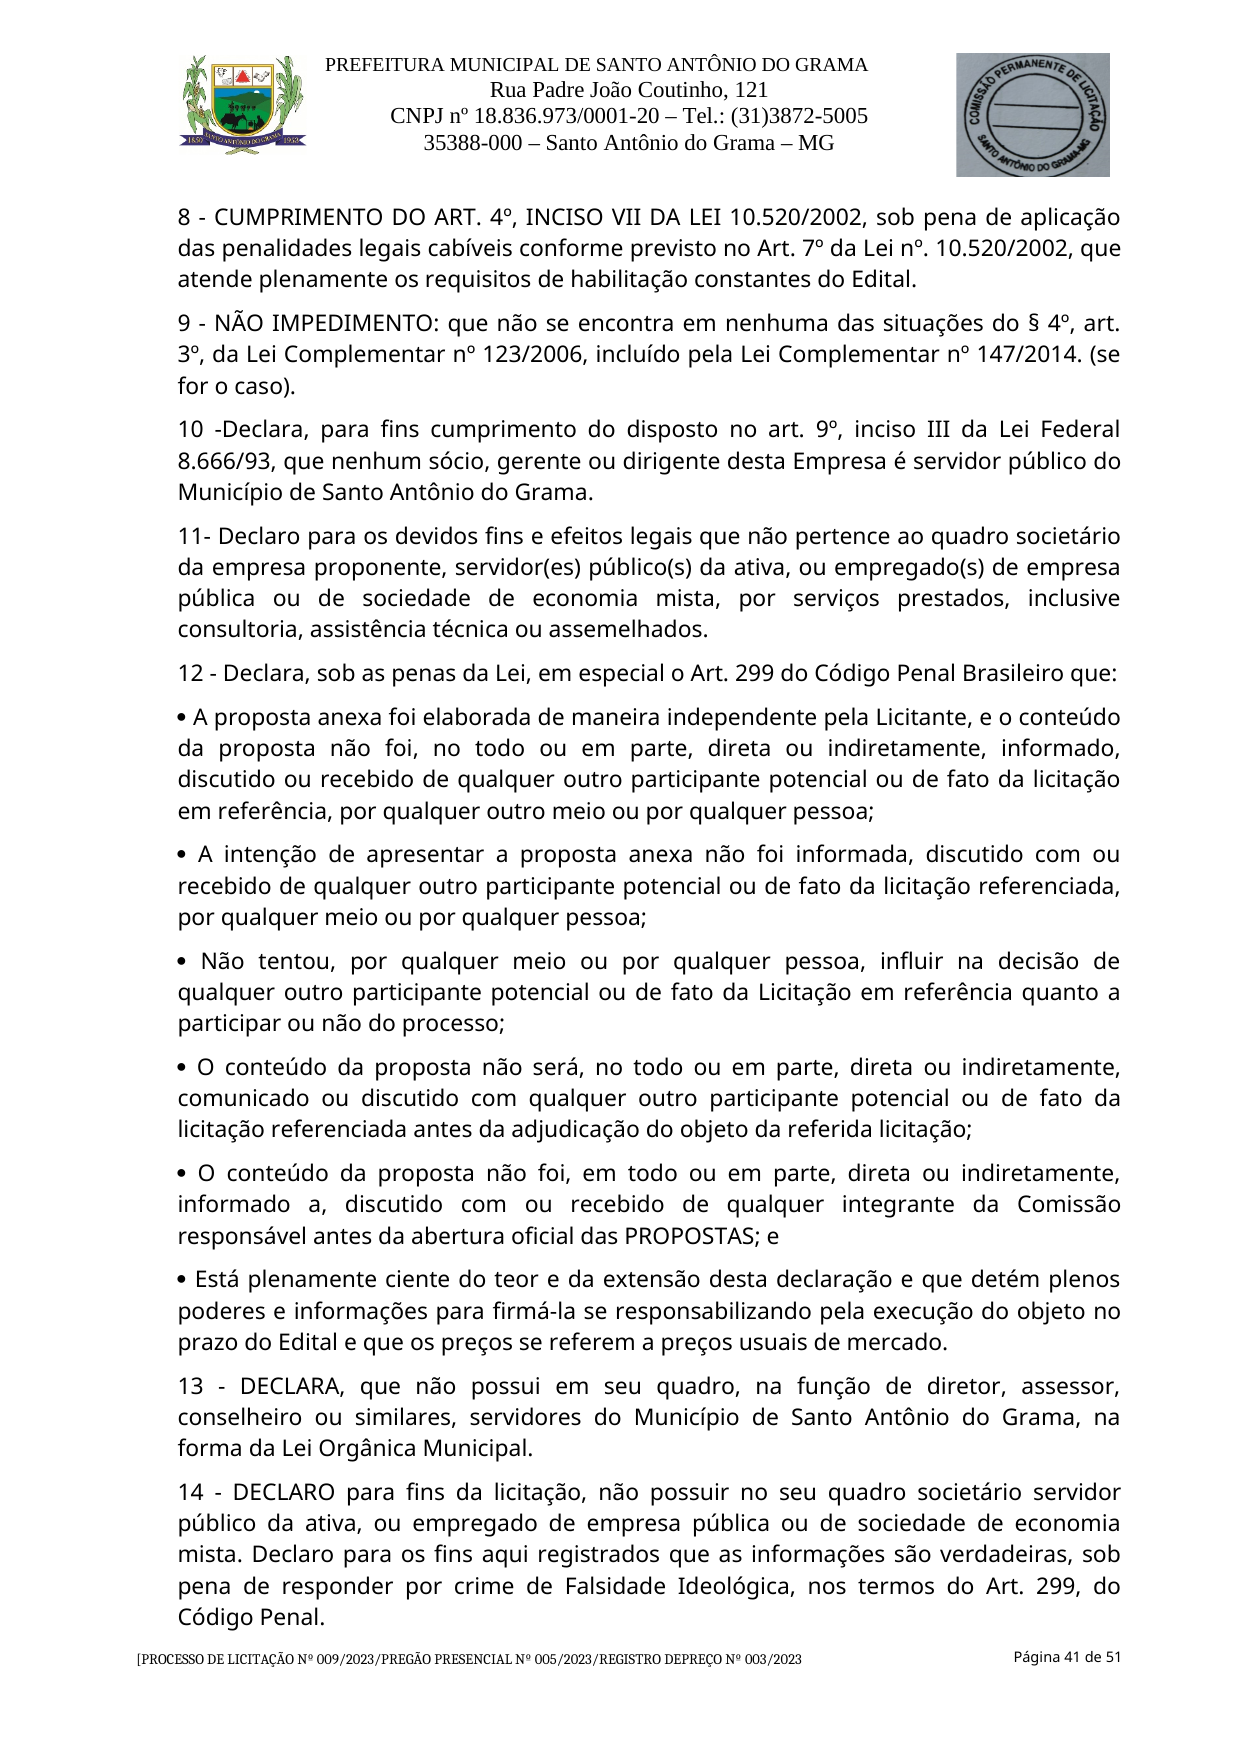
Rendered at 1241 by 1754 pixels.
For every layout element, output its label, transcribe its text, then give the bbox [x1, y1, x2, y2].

text 12 - Declara, sob as penas da Lei, em especial o Art. 299 do Código Penal Brasileiro que: [177, 657, 1122, 688]
picture [956, 53, 1110, 177]
text 9 - NÃO IMPEDIMENTO: que não se encontra em nenhuma das situações do § 4º, art. 3º, da Lei Complementar nº 123/2006, incluído pela Lei Complementar nº 147/2014. (se for o caso). [177, 307, 1122, 401]
text A proposta anexa foi elaborada de maneira independente pela Licitante, e o conteúdo da proposta não foi, no todo ou em parte, direta ou indiretamente, informado, discutido ou recebido de qualquer outro participante potencial ou de fato da licitação em referência, por qualquer outro meio ou por qualquer pessoa; [177, 701, 1122, 826]
text A intenção de apresentar a proposta anexa não foi informada, discutido com ou recebido de qualquer outro participante potencial ou de fato da licitação referenciada, por qualquer meio ou por qualquer pessoa; [177, 838, 1122, 932]
text 13 - DECLARA, que não possui em seu quadro, na função de diretor, assessor, conselheiro ou similares, servidores do Município de Santo Antônio do Grama, na forma da Lei Orgânica Municipal. [177, 1369, 1122, 1463]
text Está plenamente ciente do teor e da extensão desta declaração e que detém plenos poderes e informações para firmá-la se responsabilizando pela execução do objeto no prazo do Edital e que os preços se referem a preços usuais de mercado. [177, 1263, 1122, 1357]
picture [178, 55, 307, 155]
text O conteúdo da proposta não será, no todo ou em parte, direta ou indiretamente, comunicado ou discutido com qualquer outro participante potencial ou de fato da licitação referenciada antes da adjudicação do objeto da referida licitação; [177, 1051, 1122, 1144]
text O conteúdo da proposta não foi, em todo ou em parte, direta ou indiretamente, informado a, discutido com ou recebido de qualquer integrante da Comissão responsável antes da abertura oficial das PROPOSTAS; e [177, 1157, 1122, 1251]
text 10 -Declara, para fins cumprimento do disposto no art. 9º, inciso III da Lei Federal 8.666/93, que nenhum sócio, gerente ou dirigente desta Empresa é servidor público do Município de Santo Antônio do Grama. [177, 413, 1122, 507]
text 14 - DECLARO para fins da licitação, não possuir no seu quadro societário servidor público da ativa, ou empregado de empresa pública ou de sociedade de economia mista. Declaro para os fins aqui registrados que as informações são verdadeiras, sob pena de responder por crime de Falsidade Ideológica, nos termos do Art. 299, do Código Penal. [177, 1476, 1122, 1632]
text 8 - CUMPRIMENTO DO ART. 4º, INCISO VII DA LEI 10.520/2002, sob pena de aplicação das penalidades legais cabíveis conforme previsto no Art. 7º da Lei nº. 10.520/2002, que atende plenamente os requisitos de habilitação constantes do Edital. [177, 201, 1122, 294]
text 11- Declaro para os devidos fins e efeitos legais que não pertence ao quadro societário da empresa proponente, servidor(es) público(s) da ativa, ou empregado(s) de empresa pública ou de sociedade de economia mista, por serviços prestados, inclusive consultoria, assistência técnica ou assemelhados. [177, 519, 1122, 644]
text Não tentou, por qualquer meio ou por qualquer pessoa, influir na decisão de qualquer outro participante potencial ou de fato da Licitação em referência quanto a participar ou não do processo; [177, 944, 1122, 1038]
